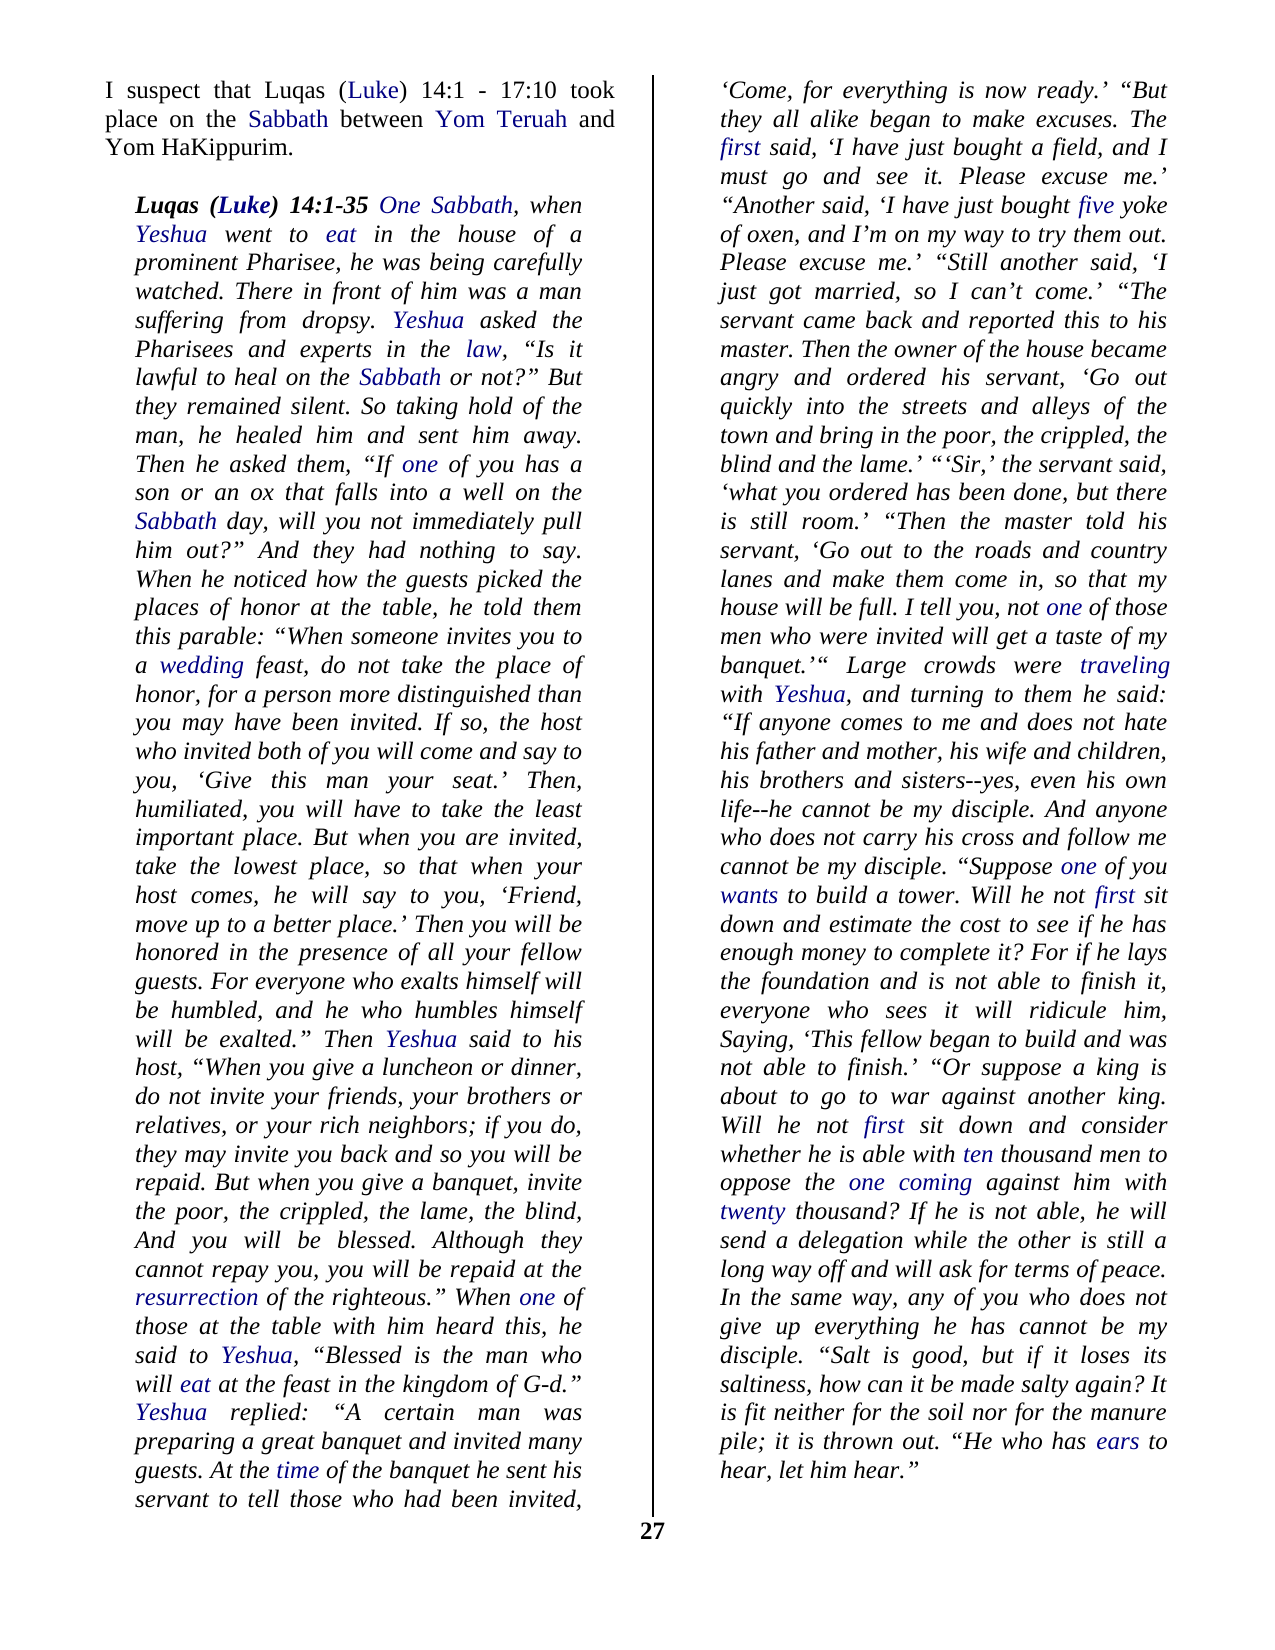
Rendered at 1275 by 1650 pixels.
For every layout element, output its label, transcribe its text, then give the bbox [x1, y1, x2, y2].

text Luqas (Luke) 14:1-35 One Sabbath, when Yeshua went to eat in the house of a prominent Pharisee, he was being carefully watched. There in front of him was a man suffering from dropsy. Yeshua asked the Pharisees and experts in the law, “Is it lawful to heal on the Sabbath or not?” But they remained silent. So taking hold of the man, he healed him and sent him away. Then he asked them, “If one of you has a son or an ox that falls into a well on the Sabbath day, will you not immediately pull him out?” And they had nothing to say. When he noticed how the guests picked the places of honor at the table, he told them this parable: “When someone invites you to a wedding feast, do not take the place of honor, for a person more distinguished than you may have been invited. If so, the host who invited both of you will come and say to you, ‘Give this man your seat.’ Then, humiliated, you will have to take the least important place. But when you are invited, take the lowest place, so that when your host comes, he will say to you, ‘Friend, move up to a better place.’ Then you will be honored in the presence of all your fellow guests. For everyone who exalts himself will be humbled, and he who humbles himself will be exalted.” Then Yeshua said to his host, “When you give a luncheon or dinner, do not invite your friends, your brothers or relatives, or your rich neighbors; if you do, they may invite you back and so you will be repaid. But when you give a banquet, invite the poor, the crippled, the lame, the blind, And you will be blessed. Although they cannot repay you, you will be repaid at the resurrection of the righteous.” When one of those at the table with him heard this, he said to Yeshua, “Blessed is the man who will eat at the feast in the kingdom of G-d.” Yeshua replied: “A certain man was preparing a great banquet and invited many guests. At the time of the banquet he sent his servant to tell those who had been invited, ‘Come, for everything is now ready.’ “But they all alike began to make excuses. The first said, ‘I have just bought a field, and I must go and see it. Please excuse me.’ “Another said, ‘I have just bought five yoke of oxen, and I’m on my way to try them out. Please excuse me.’ “Still another said, ‘I just got married, so I can’t come.’ “The servant came back and reported this to his master. Then the owner of the house became angry and ordered his servant, ‘Go out quickly into the streets and alleys of the town and bring in the poor, the crippled, the blind and the lame.’ “‘Sir,’ the servant said, ‘what you ordered has been done, but there is still room.’ “Then the master told his servant, ‘Go out to the roads and country lanes and make them come in, so that my house will be full. I tell you, not one of those men who were invited will get a taste of my banquet.’“ Large crowds were traveling with Yeshua, and turning to them he said: “If anyone comes to me and does not hate his father and mother, his wife and children, his brothers and sisters--yes, even his own life--he cannot be my disciple. And anyone who does not carry his cross and follow me cannot be my disciple. “Suppose one of you wants to build a tower. Will he not first sit down and estimate the cost to see if he has enough money to complete it? For if he lays the foundation and is not able to finish it, everyone who sees it will ridicule him, Saying, ‘This fellow began to build and was not able to finish.’ “Or suppose a king is about to go to war against another king. Will he not first sit down and consider whether he is able with ten thousand men to oppose the one coming against him with twenty thousand? If he is not able, he will send a delegation while the other is still a long way off and will ask for terms of peace. In the same way, any of you who does not give up everything he has cannot be my disciple. “Salt is good, but if it loses its saltiness, how can it be made salty again? It is fit neither for the soil nor for the manure pile; it is thrown out. “He who has ears to hear, let him hear.” [135, 190, 585, 1512]
text I suspect that Luqas (Luke) 14:1 - 17:10 took place on the Sabbath between Yom Teruah and Yom HaKippurim. [105, 75, 615, 161]
text Luqas (Luke) 14:1-35 One Sabbath, when Yeshua went to eat in the house of a prominent Pharisee, he was being carefully watched. There in front of him was a man suffering from dropsy. Yeshua asked the Pharisees and experts in the law, “Is it lawful to heal on the Sabbath or not?” But they remained silent. So taking hold of the man, he healed him and sent him away. Then he asked them, “If one of you has a son or an ox that falls into a well on the Sabbath day, will you not immediately pull him out?” And they had nothing to say. When he noticed how the guests picked the places of honor at the table, he told them this parable: “When someone invites you to a wedding feast, do not take the place of honor, for a person more distinguished than you may have been invited. If so, the host who invited both of you will come and say to you, ‘Give this man your seat.’ Then, humiliated, you will have to take the least important place. But when you are invited, take the lowest place, so that when your host comes, he will say to you, ‘Friend, move up to a better place.’ Then you will be honored in the presence of all your fellow guests. For everyone who exalts himself will be humbled, and he who humbles himself will be exalted.” Then Yeshua said to his host, “When you give a luncheon or dinner, do not invite your friends, your brothers or relatives, or your rich neighbors; if you do, they may invite you back and so you will be repaid. But when you give a banquet, invite the poor, the crippled, the lame, the blind, And you will be blessed. Although they cannot repay you, you will be repaid at the resurrection of the righteous.” When one of those at the table with him heard this, he said to Yeshua, “Blessed is the man who will eat at the feast in the kingdom of G-d.” Yeshua replied: “A certain man was preparing a great banquet and invited many guests. At the time of the banquet he sent his servant to tell those who had been invited, ‘Come, for everything is now ready.’ “But they all alike began to make excuses. The first said, ‘I have just bought a field, and I must go and see it. Please excuse me.’ “Another said, ‘I have just bought five yoke of oxen, and I’m on my way to try them out. Please excuse me.’ “Still another said, ‘I just got married, so I can’t come.’ “The servant came back and reported this to his master. Then the owner of the house became angry and ordered his servant, ‘Go out quickly into the streets and alleys of the town and bring in the poor, the crippled, the blind and the lame.’ “‘Sir,’ the servant said, ‘what you ordered has been done, but there is still room.’ “Then the master told his servant, ‘Go out to the roads and country lanes and make them come in, so that my house will be full. I tell you, not one of those men who were invited will get a taste of my banquet.’“ Large crowds were traveling with Yeshua, and turning to them he said: “If anyone comes to me and does not hate his father and mother, his wife and children, his brothers and sisters--yes, even his own life--he cannot be my disciple. And anyone who does not carry his cross and follow me cannot be my disciple. “Suppose one of you wants to build a tower. Will he not first sit down and estimate the cost to see if he has enough money to complete it? For if he lays the foundation and is not able to finish it, everyone who sees it will ridicule him, Saying, ‘This fellow began to build and was not able to finish.’ “Or suppose a king is about to go to war against another king. Will he not first sit down and consider whether he is able with ten thousand men to oppose the one coming against him with twenty thousand? If he is not able, he will send a delegation while the other is still a long way off and will ask for terms of peace. In the same way, any of you who does not give up everything he has cannot be my disciple. “Salt is good, but if it loses its saltiness, how can it be made salty again? It is fit neither for the soil nor for the manure pile; it is thrown out. “He who has ears to hear, let him hear.” [720, 75, 1170, 1484]
